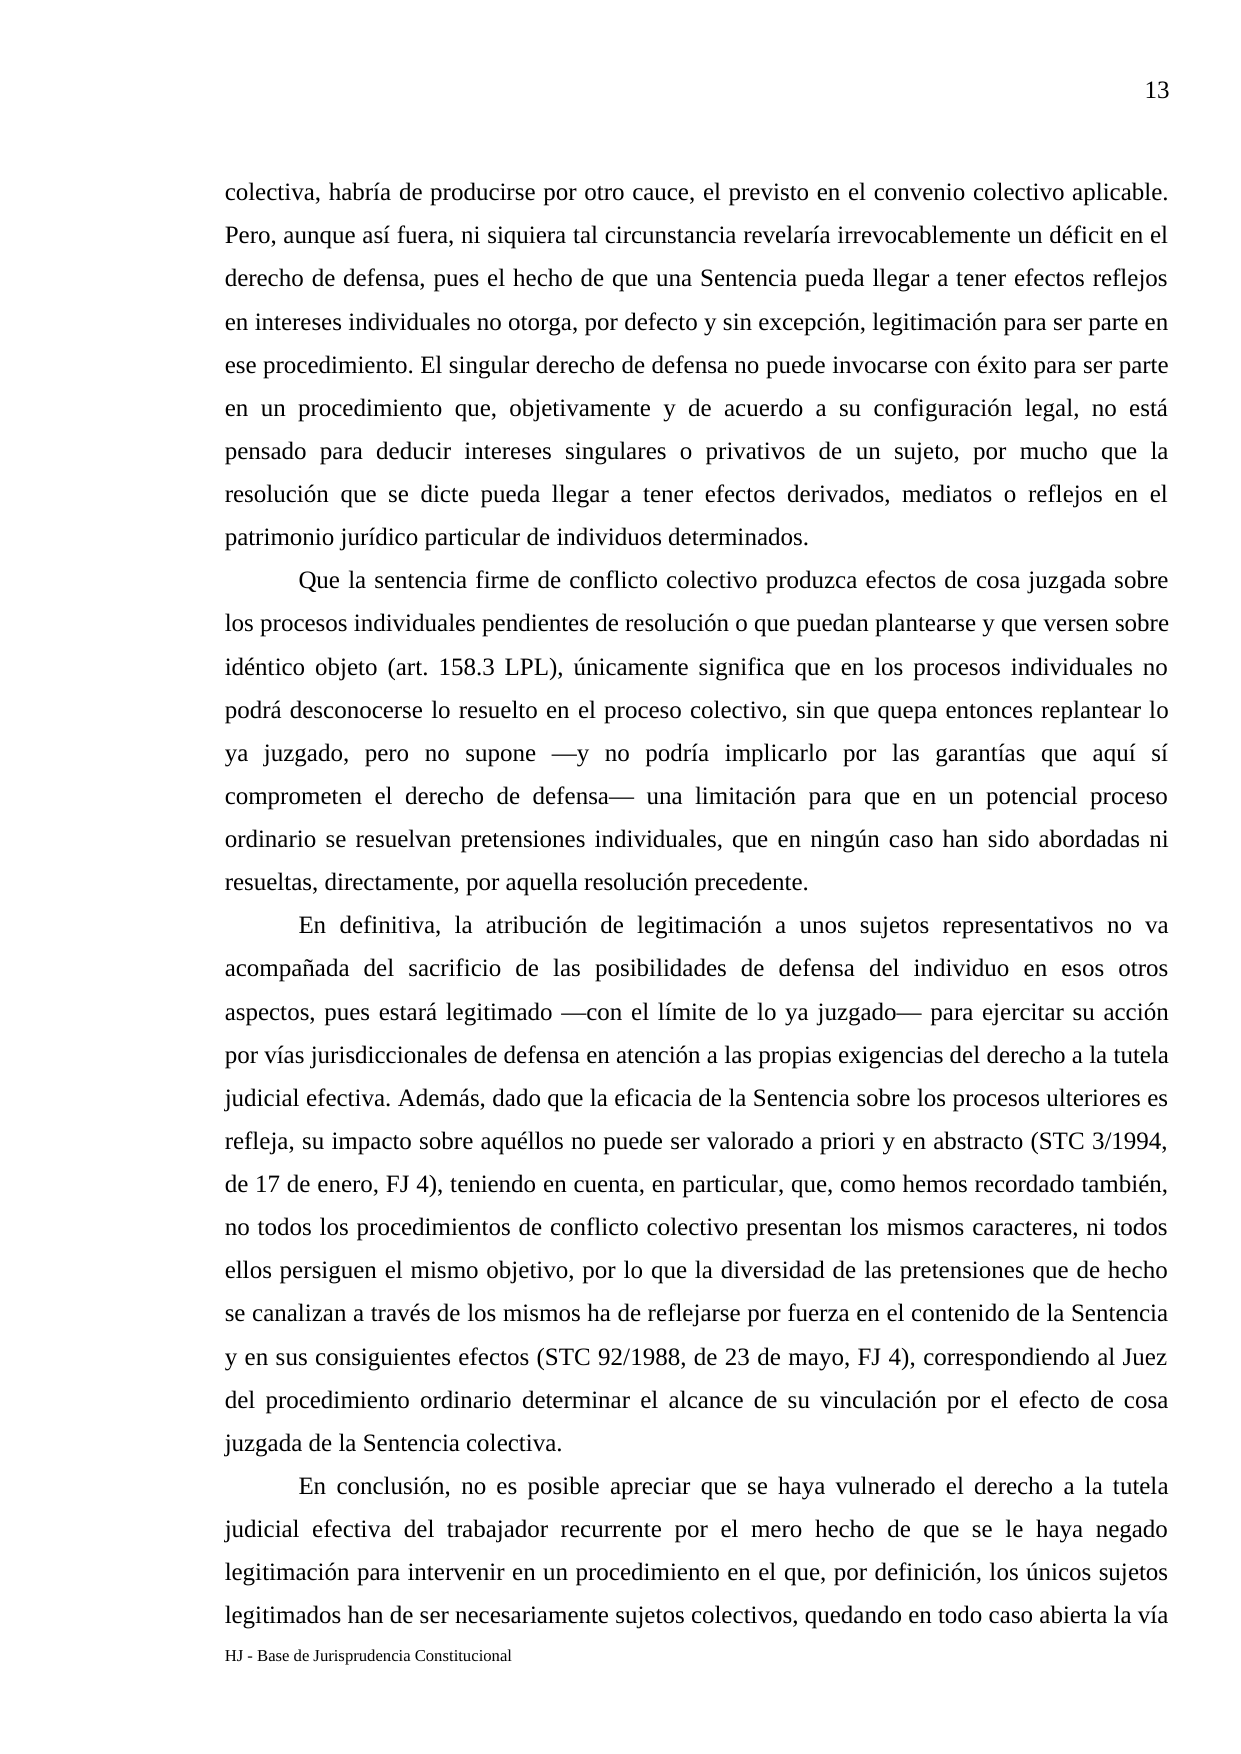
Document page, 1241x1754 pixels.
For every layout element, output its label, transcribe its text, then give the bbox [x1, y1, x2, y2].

text Que la sentencia firme de conflicto colectivo produzca efectos de cosa juzgada sobre los procesos individuales pendientes de resolución o que puedan plantearse y que versen sobre idéntico objeto (art. 158.3 LPL), únicamente significa que en los procesos individuales no podrá desconocerse lo resuelto en el proceso colectivo, sin que quepa entonces replantear lo ya juzgado, pero no supone —y no podría implicarlo por las garantías que aquí sí comprometen el derecho de defensa— una limitación para que en un potencial proceso ordinario se resuelvan pretensiones individuales, que en ningún caso han sido abordadas ni resueltas, directamente, por aquella resolución precedente. [224, 565, 1169, 896]
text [224, 177, 1169, 551]
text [224, 1471, 1169, 1629]
text En definitiva, la atribución de legitimación a unos sujetos representativos no va acompañada del sacrificio de las posibilidades de defensa del individuo en esos otros aspectos, pues estará legitimado —con el límite de lo ya juzgado— para ejercitar su acción por vías jurisdiccionales de defensa en atención a las propias exigencias del derecho a la tutela judicial efectiva. Además, dado que la eficacia de la Sentencia sobre los procesos ulteriores es refleja, su impacto sobre aquéllos no puede ser valorado a priori y en abstracto (STC 3/1994, de 17 de enero, FJ 4), teniendo en cuenta, en particular, que, como hemos recordado también, no todos los procedimientos de conflicto colectivo presentan los mismos caracteres, ni todos ellos persiguen el mismo objetivo, por lo que la diversidad de las pretensiones que de hecho se canalizan a través de los mismos ha de reflejarse por fuerza en el contenido de la Sentencia y en sus consiguientes efectos (STC 92/1988, de 23 de mayo, FJ 4), correspondiendo al Juez del procedimiento ordinario determinar el alcance de su vinculación por el efecto de cosa juzgada de la Sentencia colectiva. [224, 910, 1169, 1457]
